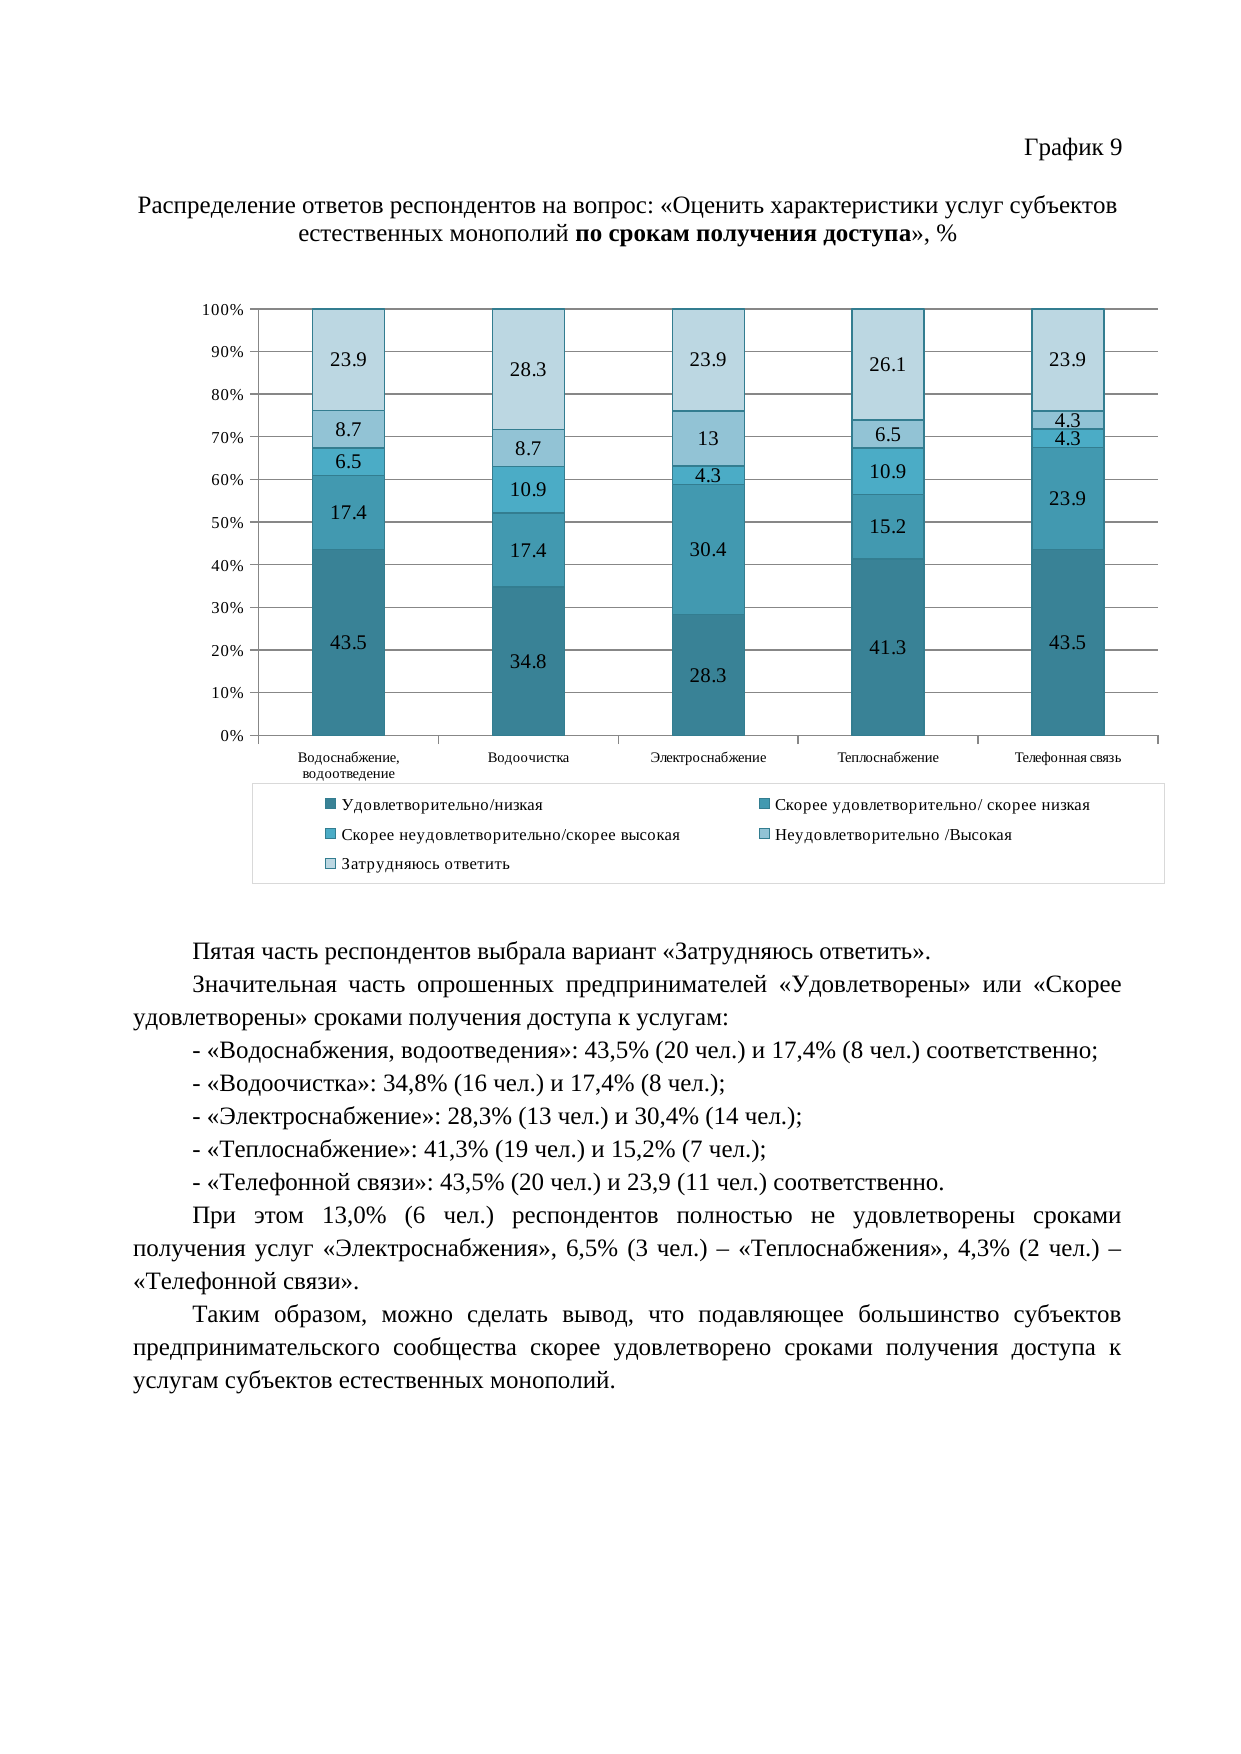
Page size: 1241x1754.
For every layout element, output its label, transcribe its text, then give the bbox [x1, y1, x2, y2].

text Распределение ответов респондентов на вопрос: «Оценить характеристики услуг субъектов естественных монополий по срокам получения доступа», % [133, 190, 1122, 247]
text - «Водоочистка»: 34,8% (16 чел.) и 17,4% (8 чел.); [133, 1068, 1122, 1097]
text - «Теплоснабжение»: 41,3% (19 чел.) и 15,2% (7 чел.); [133, 1134, 1122, 1163]
text - «Водоснабжения, водоотведения»: 43,5% (20 чел.) и 17,4% (8 чел.) соответственно; [133, 1035, 1122, 1064]
text - «Телефонной связи»: 43,5% (20 чел.) и 23,9 (11 чел.) соответственно. [133, 1167, 1122, 1196]
text При этом 13,0% (6 чел.) респондентов полностью не удовлетворены сроками получения услуг «Электроснабжения», 6,5% (3 чел.) – «Теплоснабжения», 4,3% (2 чел.) – «Телефонной связи». [133, 1200, 1122, 1295]
text Таким образом, можно сделать вывод, что подавляющее большинство субъектов предпринимательского сообщества скорее удовлетворено сроками получения доступа к услугам субъектов естественных монополий. [133, 1299, 1122, 1394]
text Значительная часть опрошенных предпринимателей «Удовлетворены» или «Скорее удовлетворены» сроками получения доступа к услугам: [133, 969, 1122, 1031]
text - «Электроснабжение»: 28,3% (13 чел.) и 30,4% (14 чел.); [133, 1101, 1122, 1130]
text График 9 [148, 132, 1122, 161]
text Пятая часть респондентов выбрала вариант «Затрудняюсь ответить». [133, 936, 1122, 965]
